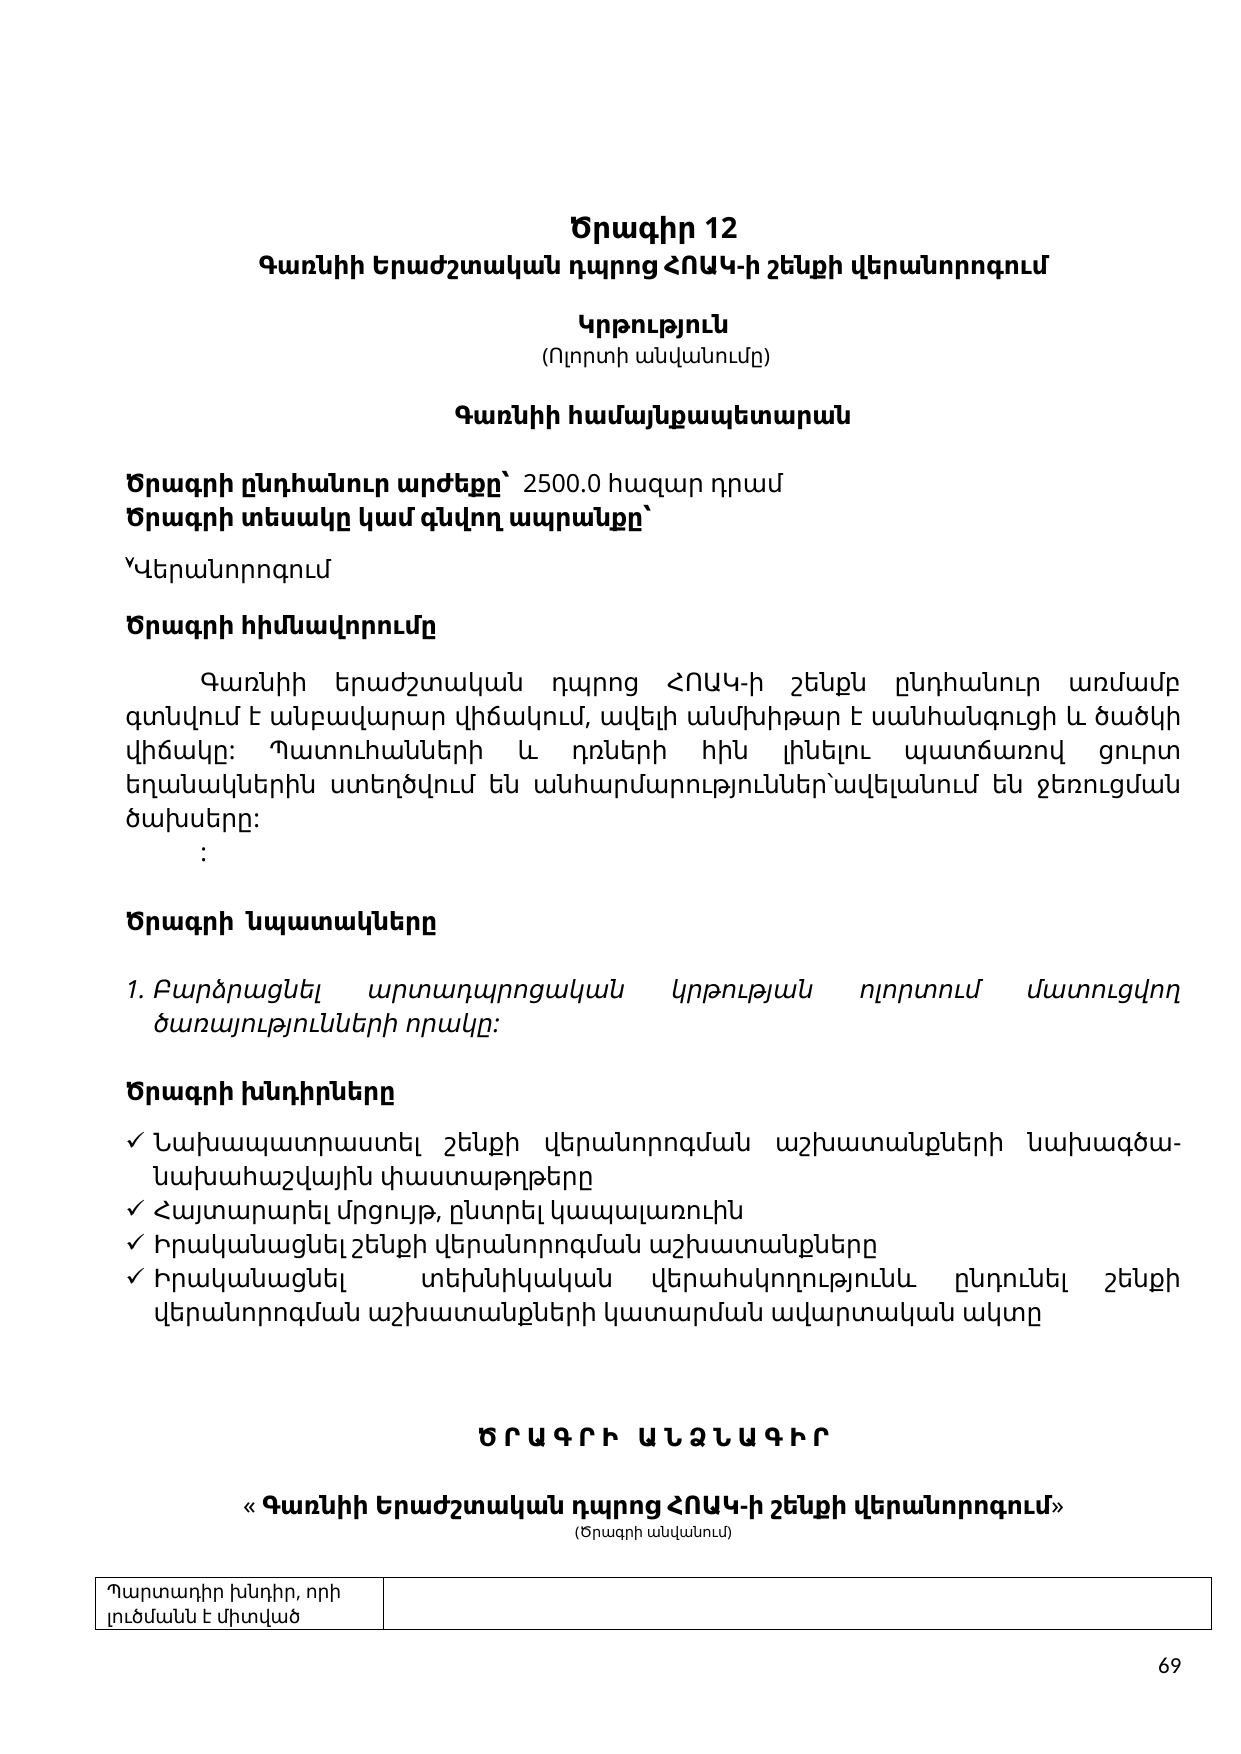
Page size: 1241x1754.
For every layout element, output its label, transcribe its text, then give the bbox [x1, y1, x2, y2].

text Ծրագիր 12 [125, 208, 1181, 247]
list Իրականացնել շենքի վերանորոգման աշխատանքները [125, 1227, 1181, 1261]
text Կրթություն [125, 307, 1181, 341]
text « Գառնիի Երաժշտական դպրոց ՀՈԱԿ-ի շենքի վերանորոգում» [125, 1488, 1181, 1522]
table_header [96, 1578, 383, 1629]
text Գառնիի Երաժշտական դպրոց ՀՈԱԿ-ի շենքի վերանորոգում [125, 247, 1181, 281]
text Ծրագրի հիմնավորումը [125, 608, 1181, 642]
text Գառնիի համայնքապետարան [125, 398, 1181, 432]
text Ծրագրի տեսակը կամ գնվող ապրանքը՝ [125, 500, 1181, 534]
list Իրականացնել տեխնիկական վերահսկողությունև ընդունել շենքի վերանորոգման աշխատանքների կատարման ավարտական ակտը [125, 1261, 1181, 1329]
list Նախապատրաստել շենքի վերանորոգման աշխատանքների նախագծա-նախահաշվային փաստաթղթերը [125, 1125, 1181, 1193]
text Ծ Ր Ա Գ Ր Ի Ա Ն Ձ Ն Ա Գ Ի Ր [125, 1420, 1181, 1454]
text Ծրագրի ընդհանուր արժեքը՝ 2500.0 հազար դրամ [125, 466, 1181, 500]
list Հայտարարել մրցույթ, ընտրել կապալառուին [125, 1193, 1181, 1227]
text Ծրագրի խնդիրները [125, 1073, 1181, 1108]
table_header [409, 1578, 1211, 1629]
text Ծրագրի նպատակները [125, 903, 1181, 937]
text (Ծրագրի անվանում) [125, 1522, 1181, 1556]
text Գառնիի երաժշտական դպրոց ՀՈԱԿ-ի շենքն ընդհանուր առմամբ գտնվում է անբավարար վիճակում, ավելի անմխիթար է սանհանգուցի և ծածկի վիճակը: Պատուհանների և դռների հին լինելու պատճառով ցուրտ եղանակներին ստեղծվում են անհարմարություններ՝ավելանում են ջեռուցման ծախսերը: [125, 665, 1181, 835]
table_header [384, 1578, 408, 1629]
text Վերանորոգում [125, 551, 1181, 585]
text (Ոլորտի անվանումը) [125, 341, 1181, 369]
list Բարձրացնել արտադպրոցական կրթության ոլորտում մատուցվող ծառայությունների որակը: [125, 971, 1181, 1039]
text : [125, 835, 1181, 869]
